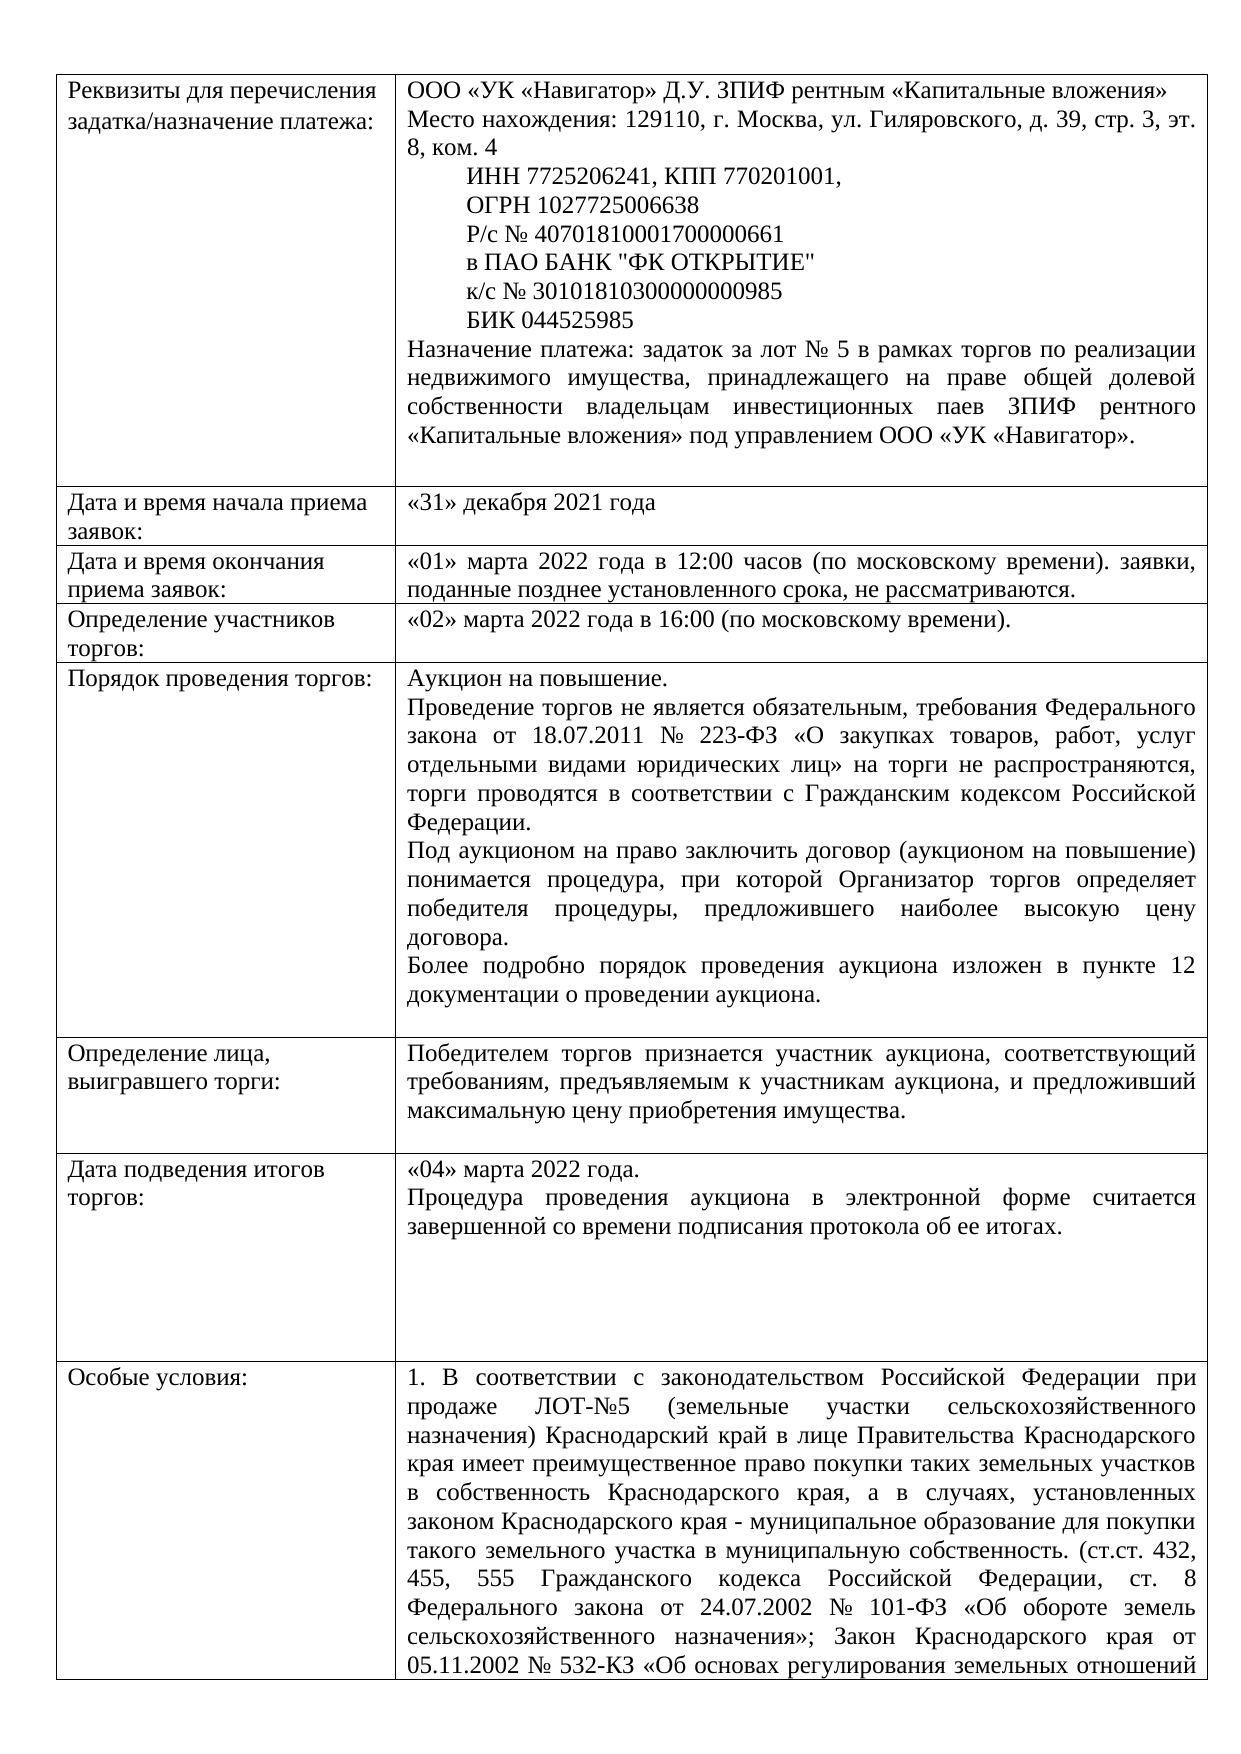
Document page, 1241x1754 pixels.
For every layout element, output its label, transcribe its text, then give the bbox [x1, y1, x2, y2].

table_cell «02» марта 2022 года в 16:00 (по московскому времени). [396, 604, 1207, 662]
table_cell «31» декабря 2021 года [396, 487, 1207, 545]
table_cell Дата и время начала приема заявок: [57, 487, 395, 545]
table_cell «01» марта 2022 года в 12:00 часов (по московскому времени). заявки, поданные позднее установленного срока, не рассматриваются. [396, 546, 1207, 603]
table_cell Дата подведения итогов торгов: [57, 1154, 395, 1361]
table_cell Реквизиты для перечисления задатка/назначение платежа: [57, 75, 395, 486]
table_cell Определение лица, выигравшего торги: [57, 1038, 395, 1153]
table_cell Аукцион на повышение. Проведение торгов не является обязательным, требования Федерального закона от 18.07.2011 № 223-ФЗ «О закупках товаров, работ, услуг отдельными видами юридических лиц» на торги не распространяются, торги проводятся в соответствии с Гражданским кодексом Российской Федерации. Под аукционом на право заключить договор (аукционом на повышение) понимается процедура, при которой Организатор торгов определяет победителя процедуры, предложившего наиболее высокую цену договора. Более подробно порядок проведения аукциона изложен в пункте 12 документации о проведении аукциона. [396, 663, 1207, 1037]
table_cell Особые условия: [57, 1362, 395, 1678]
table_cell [396, 1362, 1207, 1678]
table_cell Определение участников торгов: [57, 604, 395, 662]
table_cell Дата и время окончания приема заявок: [57, 546, 395, 603]
table_cell «04» марта 2022 года. Процедура проведения аукциона в электронной форме считается завершенной со времени подписания протокола об ее итогах. [396, 1154, 1207, 1361]
table_cell Победителем торгов признается участник аукциона, соответствующий требованиям, предъявляемым к участникам аукциона, и предложивший максимальную цену приобретения имущества. [396, 1038, 1207, 1153]
table_cell ООО «УК «Навигатор» Д.У. ЗПИФ рентным «Капитальные вложения» Место нахождения: 129110, г. Москва, ул. Гиляровского, д. 39, стр. 3, эт. 8, ком. 4 ИНН 7725206241, КПП 770201001, ОГРН 1027725006638 Р/с № 40701810001700000661 в ПАО БАНК "ФК ОТКРЫТИЕ" к/с № 30101810300000000985 БИК 044525985 Назначение платежа: задаток за лот № 5 в рамках торгов по реализации недвижимого имущества, принадлежащего на праве общей долевой собственности владельцам инвестиционных паев ЗПИФ рентного «Капитальные вложения» под управлением ООО «УК «Навигатор». [396, 75, 1207, 486]
table_cell Порядок проведения торгов: [57, 663, 395, 1037]
